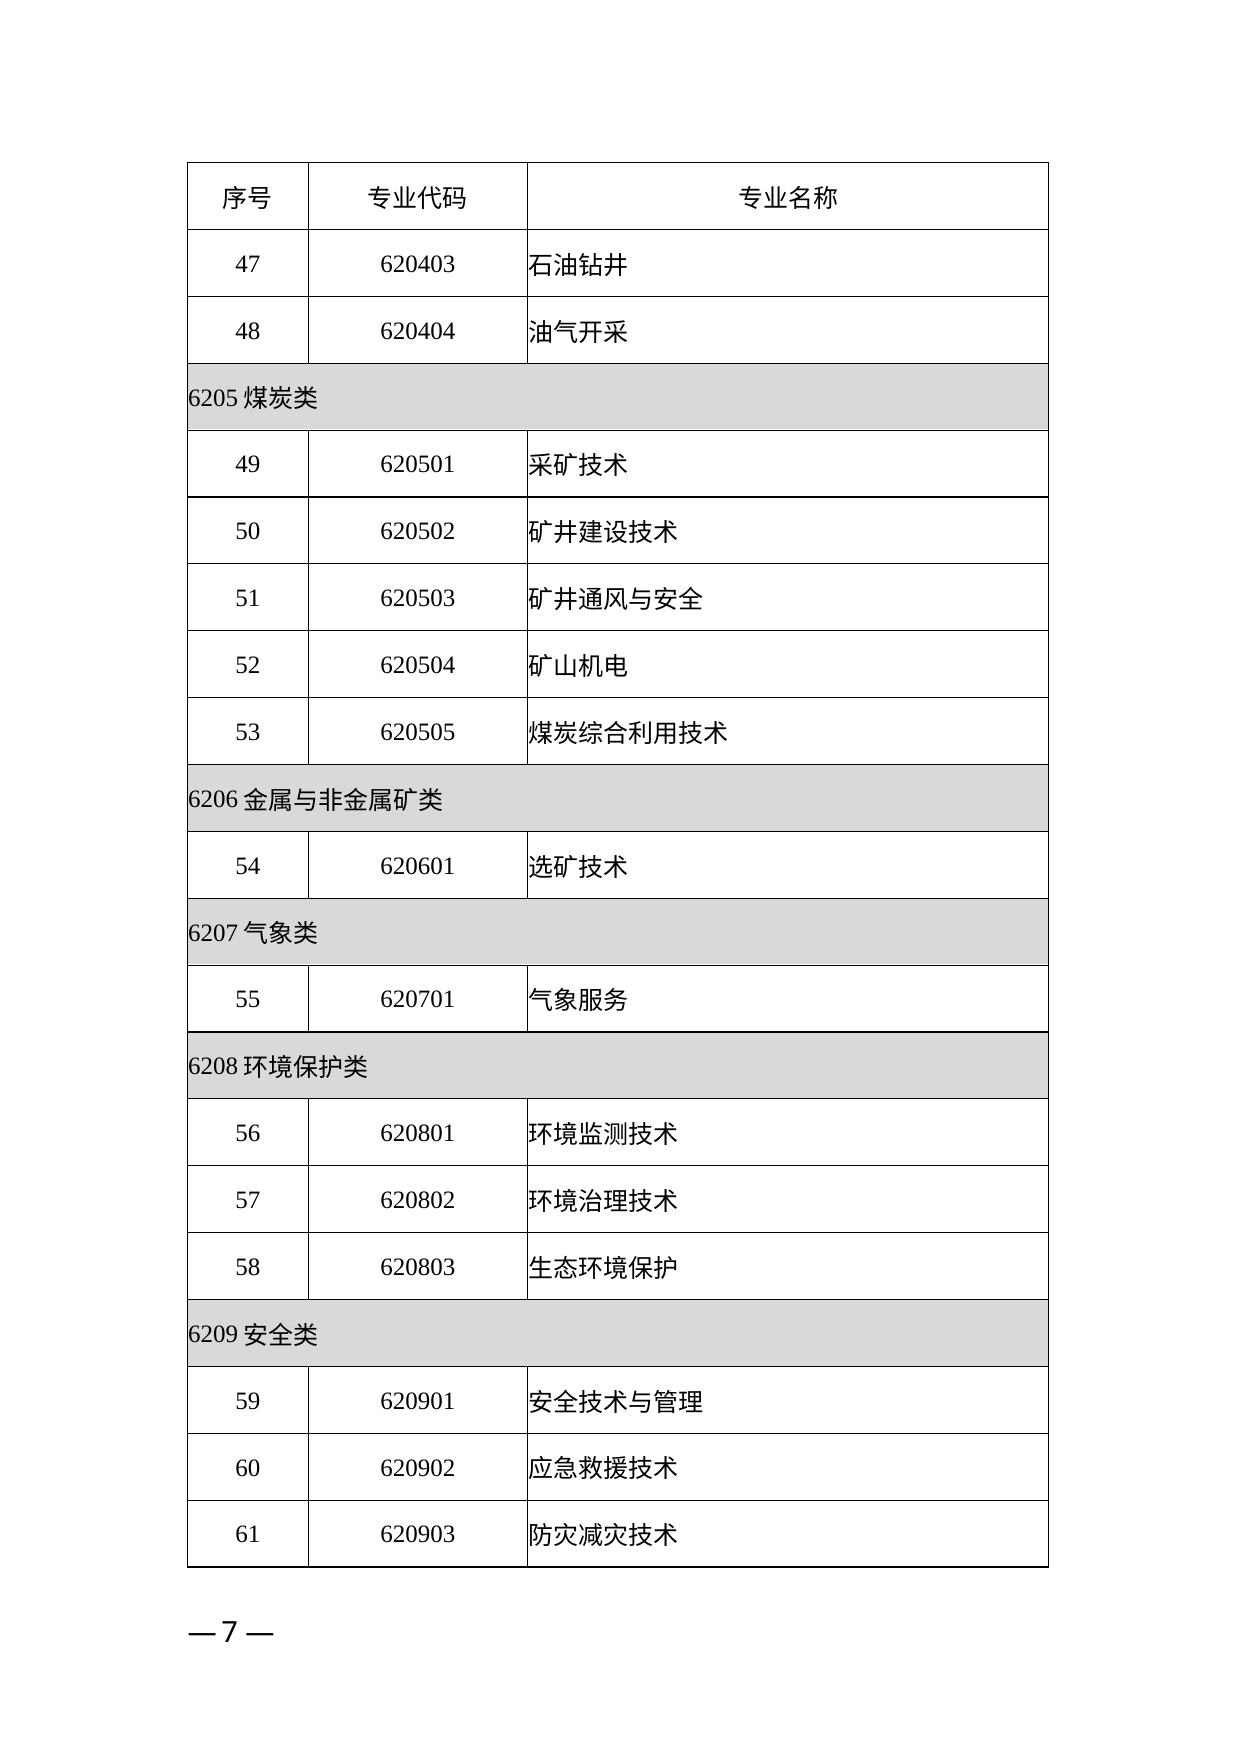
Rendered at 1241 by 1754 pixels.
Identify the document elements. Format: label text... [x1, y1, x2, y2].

table_cell 环境监测技术 [528, 1099, 1048, 1165]
table_cell 生态环境保护 [528, 1233, 1048, 1299]
table_cell 矿山机电 [528, 631, 1048, 697]
table_header 专业名称 [528, 163, 1048, 229]
table_cell 采矿技术 [528, 431, 1048, 496]
table_cell 煤炭综合利用技术 [528, 698, 1048, 764]
table_cell 620503 [309, 564, 527, 630]
table_cell 620601 [309, 832, 527, 898]
table_cell 防灾减灾技术 [528, 1501, 1048, 1566]
table_cell 620404 [309, 297, 527, 363]
table_header 专业代码 [309, 163, 527, 229]
table_cell 620901 [309, 1367, 527, 1433]
table_cell 620502 [309, 498, 527, 563]
table_cell 50 [188, 498, 308, 563]
table_cell 6205煤炭类 [188, 364, 1048, 429]
table_cell 48 [188, 297, 308, 363]
table_cell 57 [188, 1166, 308, 1232]
table_cell 6208环境保护类 [188, 1033, 1048, 1098]
table_cell 60 [188, 1434, 308, 1499]
table_cell 6206金属与非金属矿类 [188, 765, 1048, 831]
table_cell 6209安全类 [188, 1300, 1048, 1366]
table_cell 选矿技术 [528, 832, 1048, 898]
table_cell 51 [188, 564, 308, 630]
table_cell 620902 [309, 1434, 527, 1499]
table_cell 石油钻井 [528, 230, 1048, 296]
table_cell 应急救援技术 [528, 1434, 1048, 1499]
table_cell 气象服务 [528, 966, 1048, 1031]
table_cell 620403 [309, 230, 527, 296]
table_cell 620801 [309, 1099, 527, 1165]
table_cell 620903 [309, 1501, 527, 1566]
table_cell 油气开采 [528, 297, 1048, 363]
table_cell 620504 [309, 631, 527, 697]
table_cell 58 [188, 1233, 308, 1299]
table_cell 47 [188, 230, 308, 296]
table_cell 矿井通风与安全 [528, 564, 1048, 630]
table_cell 55 [188, 966, 308, 1031]
table_cell 安全技术与管理 [528, 1367, 1048, 1433]
table_cell 620803 [309, 1233, 527, 1299]
table_cell 620802 [309, 1166, 527, 1232]
table_cell 59 [188, 1367, 308, 1433]
table_cell 620505 [309, 698, 527, 764]
table_cell 54 [188, 832, 308, 898]
table_cell 矿井建设技术 [528, 498, 1048, 563]
table_cell 620701 [309, 966, 527, 1031]
table_cell 6207气象类 [188, 899, 1048, 964]
table_header 序号 [188, 163, 308, 229]
table_cell 环境治理技术 [528, 1166, 1048, 1232]
table_cell 53 [188, 698, 308, 764]
table_cell 61 [188, 1501, 308, 1566]
table_cell 49 [188, 431, 308, 496]
table_cell 620501 [309, 431, 527, 496]
table_cell 56 [188, 1099, 308, 1165]
table_cell 52 [188, 631, 308, 697]
